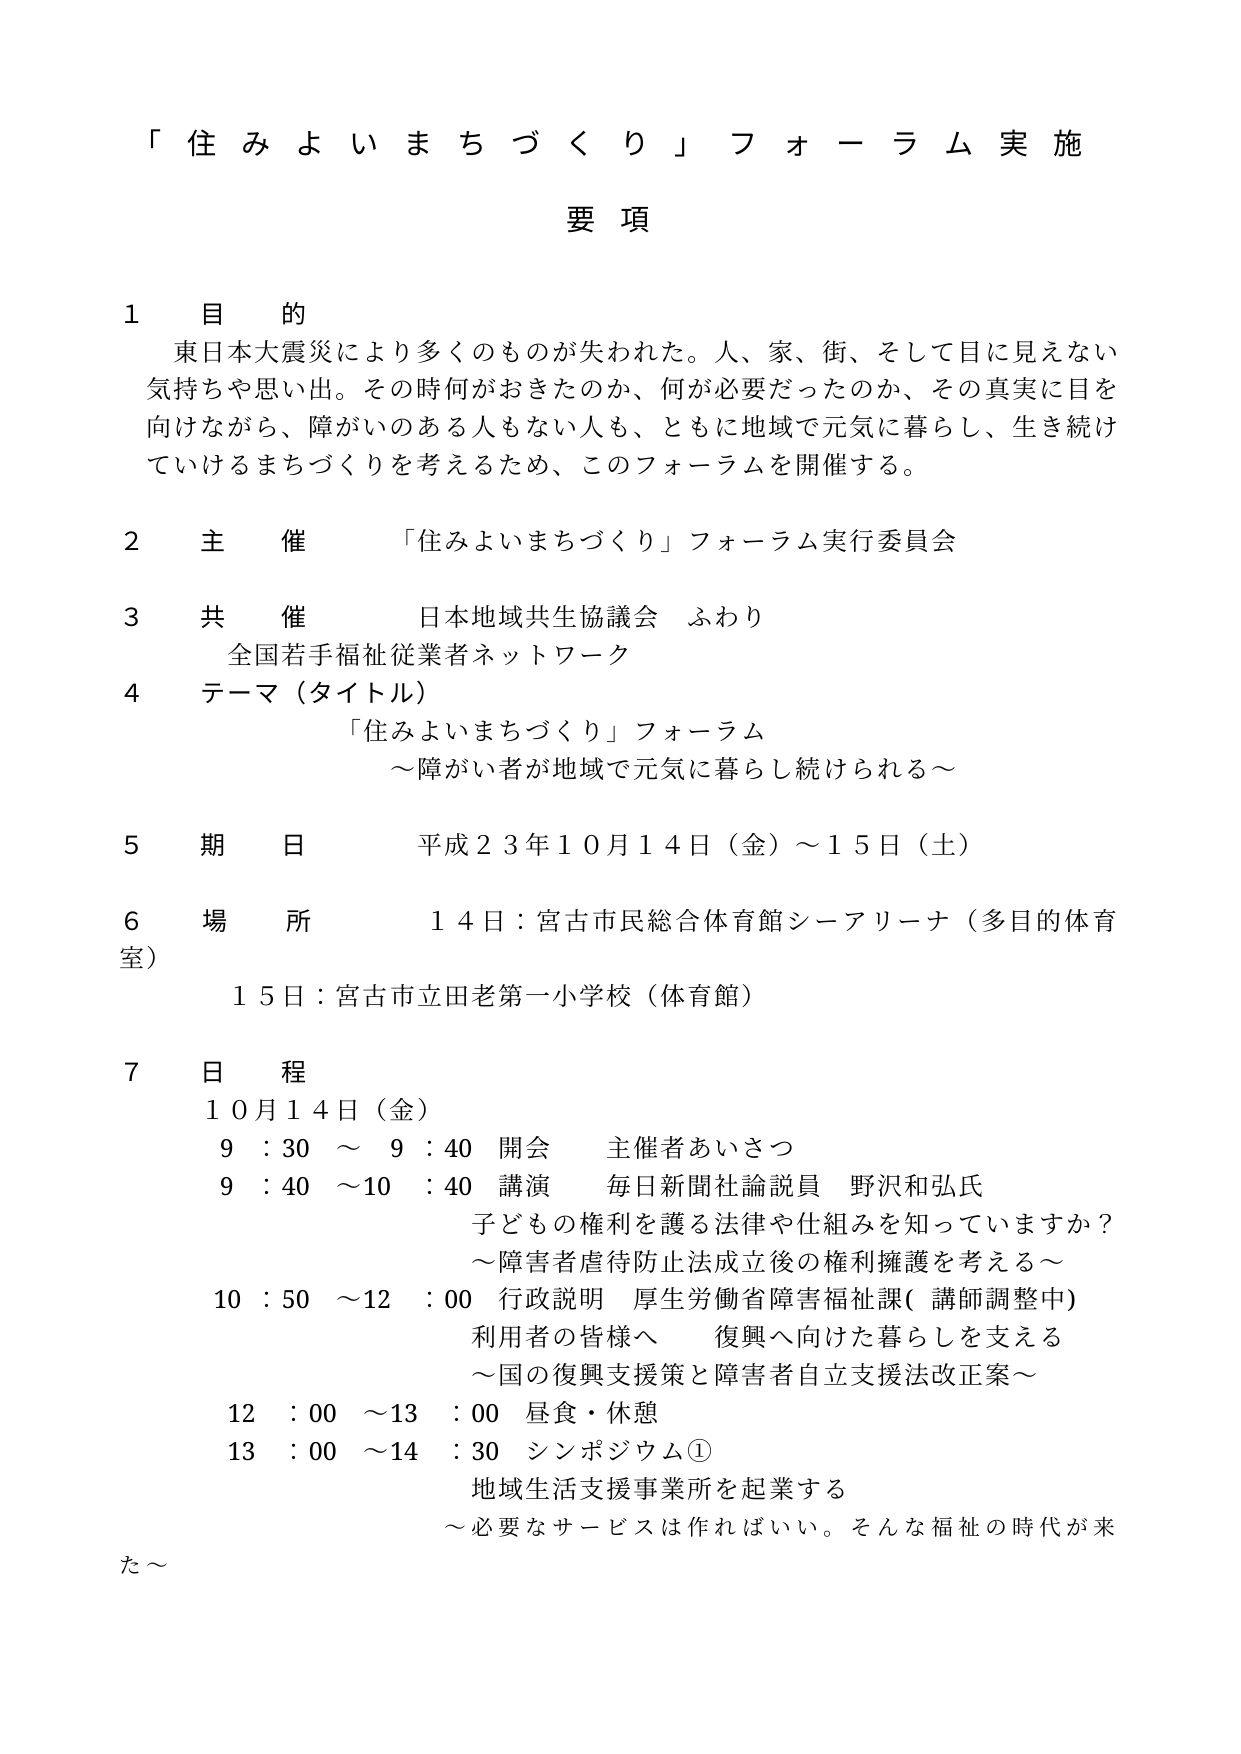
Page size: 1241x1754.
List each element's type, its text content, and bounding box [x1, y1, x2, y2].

text 全国若手福祉従業者ネットワーク [119, 635, 1121, 673]
text 13：00～14：30 シンポジウム① [119, 1431, 1121, 1469]
text 地域生活支援事業所を起業する [445, 1469, 1121, 1507]
text 東日本大震災により多くのものが失われた。人、家、街、そして目に見えない気持ちや思い出。その時何がおきたのか、何が必要だったのか、その真実に目を向けながら、障がいのある人もない人も、ともに地域で元気に暮らし、生き続けていけるまちづくりを考えるため、このフォーラムを開催する。 [146, 331, 1121, 483]
text ７ 日 程 [119, 1052, 1121, 1090]
text 9：30～ 9：40 開会 主催者あいさつ [119, 1128, 1121, 1166]
text ６ 場 所 １４日：宮古市民総合体育館シーアリーナ（多目的体育室） [119, 900, 1121, 976]
text １５日：宮古市立田老第一小学校（体育館） [119, 976, 1121, 1014]
text ５ 期 日 平成２３年１０月１４日（金）～１５日（土） [119, 824, 1121, 862]
text 「住みよいまちづくり」フォーラム実施要項 [119, 104, 1121, 256]
text １０月１４日（金） [119, 1090, 1121, 1128]
text ～障がい者が地域で元気に暮らし続けられる～ [119, 748, 1121, 786]
text 9：40～10：40 講演 毎日新聞社論説員 野沢和弘氏 [119, 1166, 1121, 1203]
text ～障害者虐待防止法成立後の権利擁護を考える～ [445, 1241, 1121, 1279]
text 利用者の皆様へ 復興へ向けた暮らしを支える [445, 1317, 1121, 1355]
text １ 目 的 [119, 293, 1121, 331]
text ～国の復興支援策と障害者自立支援法改正案～ [445, 1355, 1121, 1393]
text 「住みよいまちづくり」フォーラム [119, 711, 1121, 748]
text ４ テーマ（タイトル） [119, 673, 1121, 711]
text ～必要なサービスは作ればいい。そんな福祉の時代が来た～ [119, 1507, 1121, 1583]
text 10：50～12：00 行政説明 厚生労働省障害福祉課(講師調整中) [119, 1279, 1121, 1317]
text 子どもの権利を護る法律や仕組みを知っていますか？ [445, 1203, 1121, 1241]
text 12：00～13：00 昼食・休憩 [119, 1393, 1121, 1431]
text ３ 共 催 日本地域共生協議会 ふわり [119, 597, 1121, 635]
text ２ 主 催 「住みよいまちづくり」フォーラム実行委員会 [119, 521, 1121, 559]
